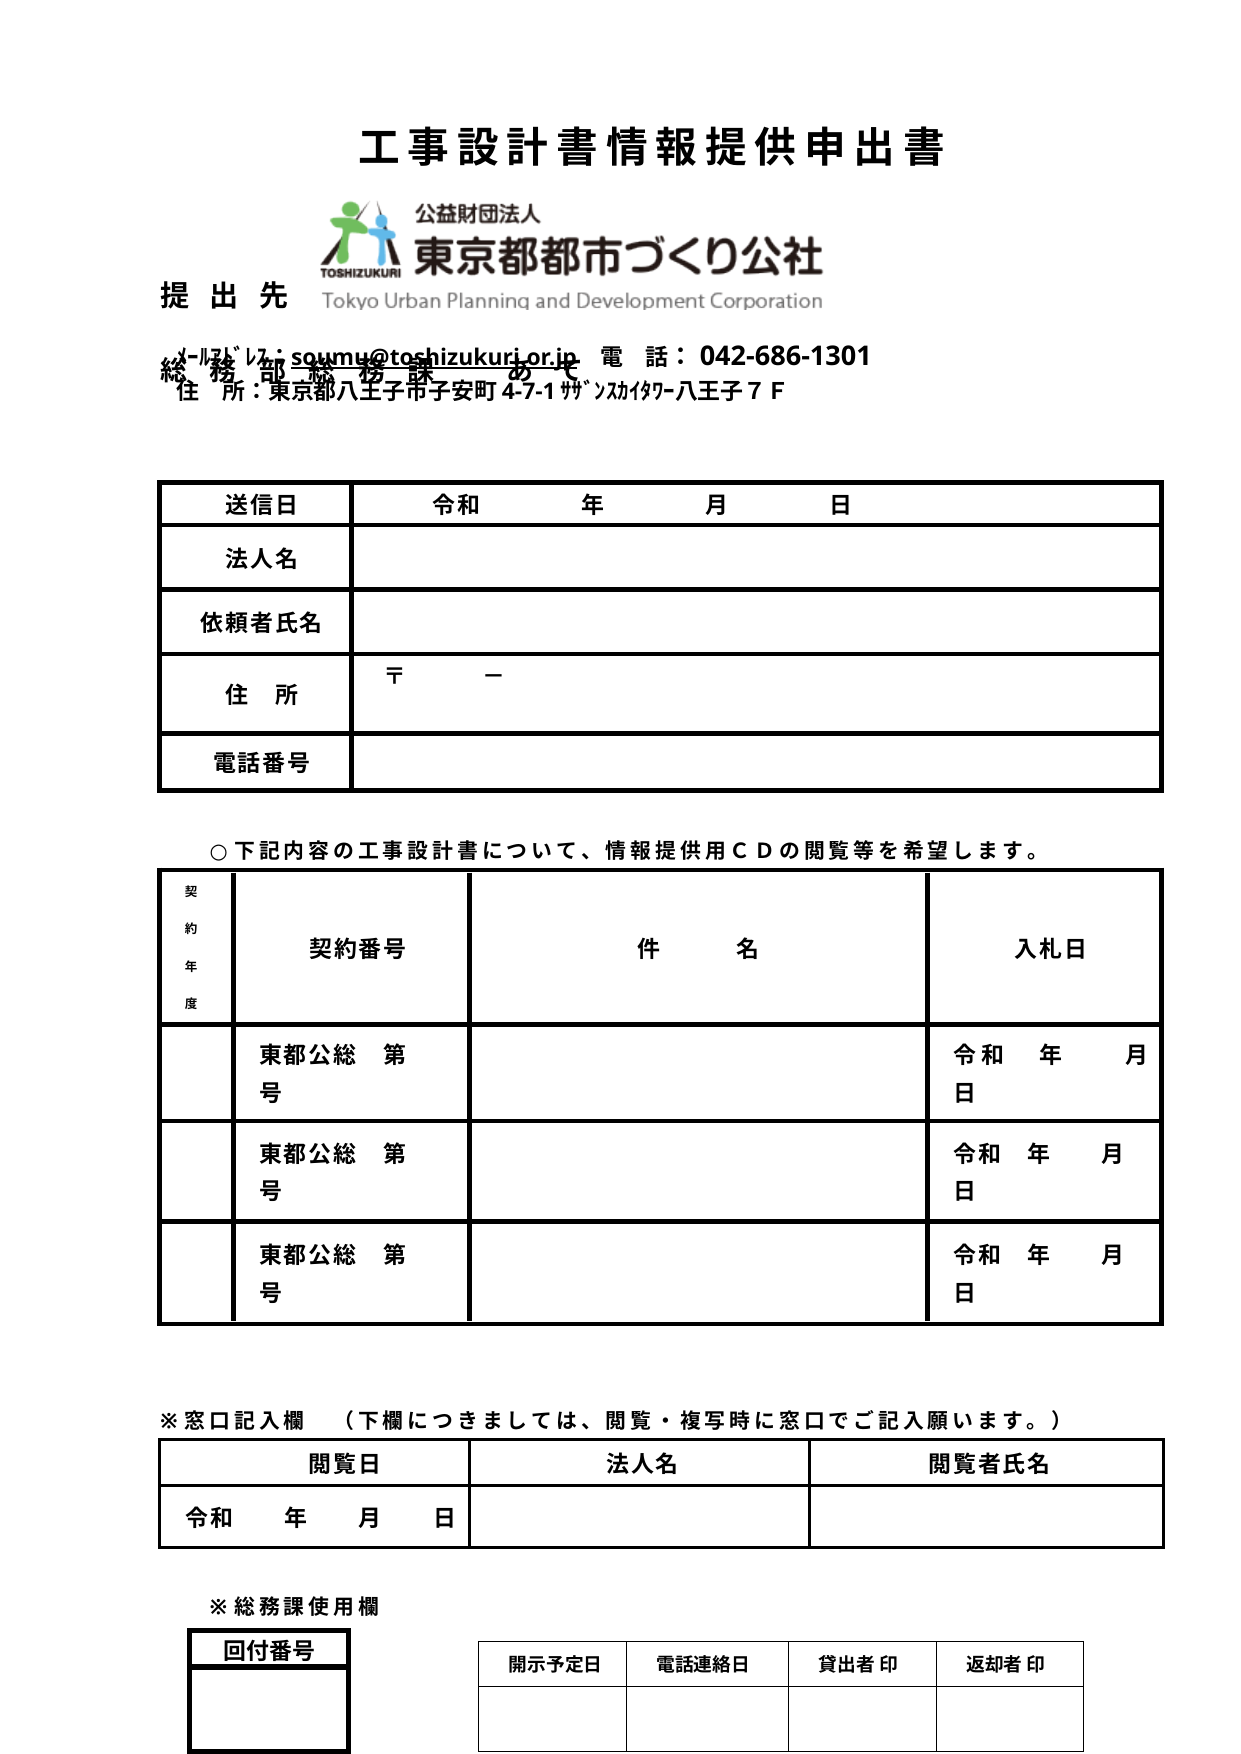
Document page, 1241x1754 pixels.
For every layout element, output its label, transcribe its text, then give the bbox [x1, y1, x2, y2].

text ○下記内容の工事設計書について、情報提供用ＣＤの閲覧等を希望します。 [160, 830, 1151, 868]
table_header 送信日 [162, 485, 349, 522]
text ※窓口記入欄 （下欄につきましては、閲覧・複写時に窓口でご記入願います。） [160, 1401, 1151, 1438]
table_header 開示予定日 [479, 1642, 626, 1686]
table_header 法人名 [471, 1441, 808, 1483]
table_cell [162, 1123, 231, 1219]
table_cell [811, 1487, 1162, 1546]
text 工事設計書情報提供申出書 [160, 106, 1151, 181]
table_cell 令和 年 月 日 [161, 1487, 468, 1546]
table_cell [471, 1487, 808, 1546]
table_cell [192, 1670, 346, 1749]
table_cell [472, 1027, 925, 1119]
table_header 貸出者 印 [789, 1642, 936, 1686]
table_cell 東都公総 第 号 [236, 1224, 467, 1321]
table_cell 令和 年 月 日 [930, 1224, 1159, 1321]
table_cell 電話番号 [162, 736, 349, 788]
table_header 入札日 [930, 872, 1159, 1022]
table_header 契約番号 [236, 872, 470, 1022]
text ※総務課使用欄 [160, 1586, 1151, 1624]
table_cell [789, 1687, 936, 1751]
table_cell [354, 592, 1159, 651]
table_header 件 名 [472, 872, 927, 1022]
table_cell [472, 1123, 925, 1219]
table_cell 依頼者氏名 [162, 592, 349, 651]
table_cell 〒 － [354, 656, 1159, 731]
table_cell [472, 1224, 925, 1321]
table_cell 法人名 [162, 527, 349, 587]
table_cell 令和 年 月 日 [930, 1027, 1159, 1119]
table_header 回付番号 [192, 1633, 346, 1664]
text 提出先 総務部総務課 あて [160, 256, 1151, 406]
table_header 契約年度 [162, 872, 233, 1022]
table_cell 令和 年 月 日 [930, 1123, 1159, 1219]
picture [319, 196, 852, 310]
table_cell 東都公総 第 号 [236, 1027, 467, 1119]
table_cell 東都公総 第 号 [236, 1123, 467, 1219]
table_cell [479, 1687, 626, 1751]
table_cell [937, 1687, 1083, 1751]
table_cell [627, 1687, 788, 1751]
table_cell [354, 736, 1159, 788]
table_cell 住 所 [162, 656, 349, 731]
table_cell [162, 1027, 231, 1119]
table_header 令和 年 月 日 [354, 485, 1159, 522]
table_header 閲覧者氏名 [811, 1441, 1162, 1483]
table_header 閲覧日 [161, 1441, 468, 1483]
table_header 電話連絡日 [627, 1642, 788, 1686]
table_cell [162, 1224, 231, 1321]
table_header 返却者 印 [937, 1642, 1083, 1686]
table_cell [354, 527, 1159, 587]
